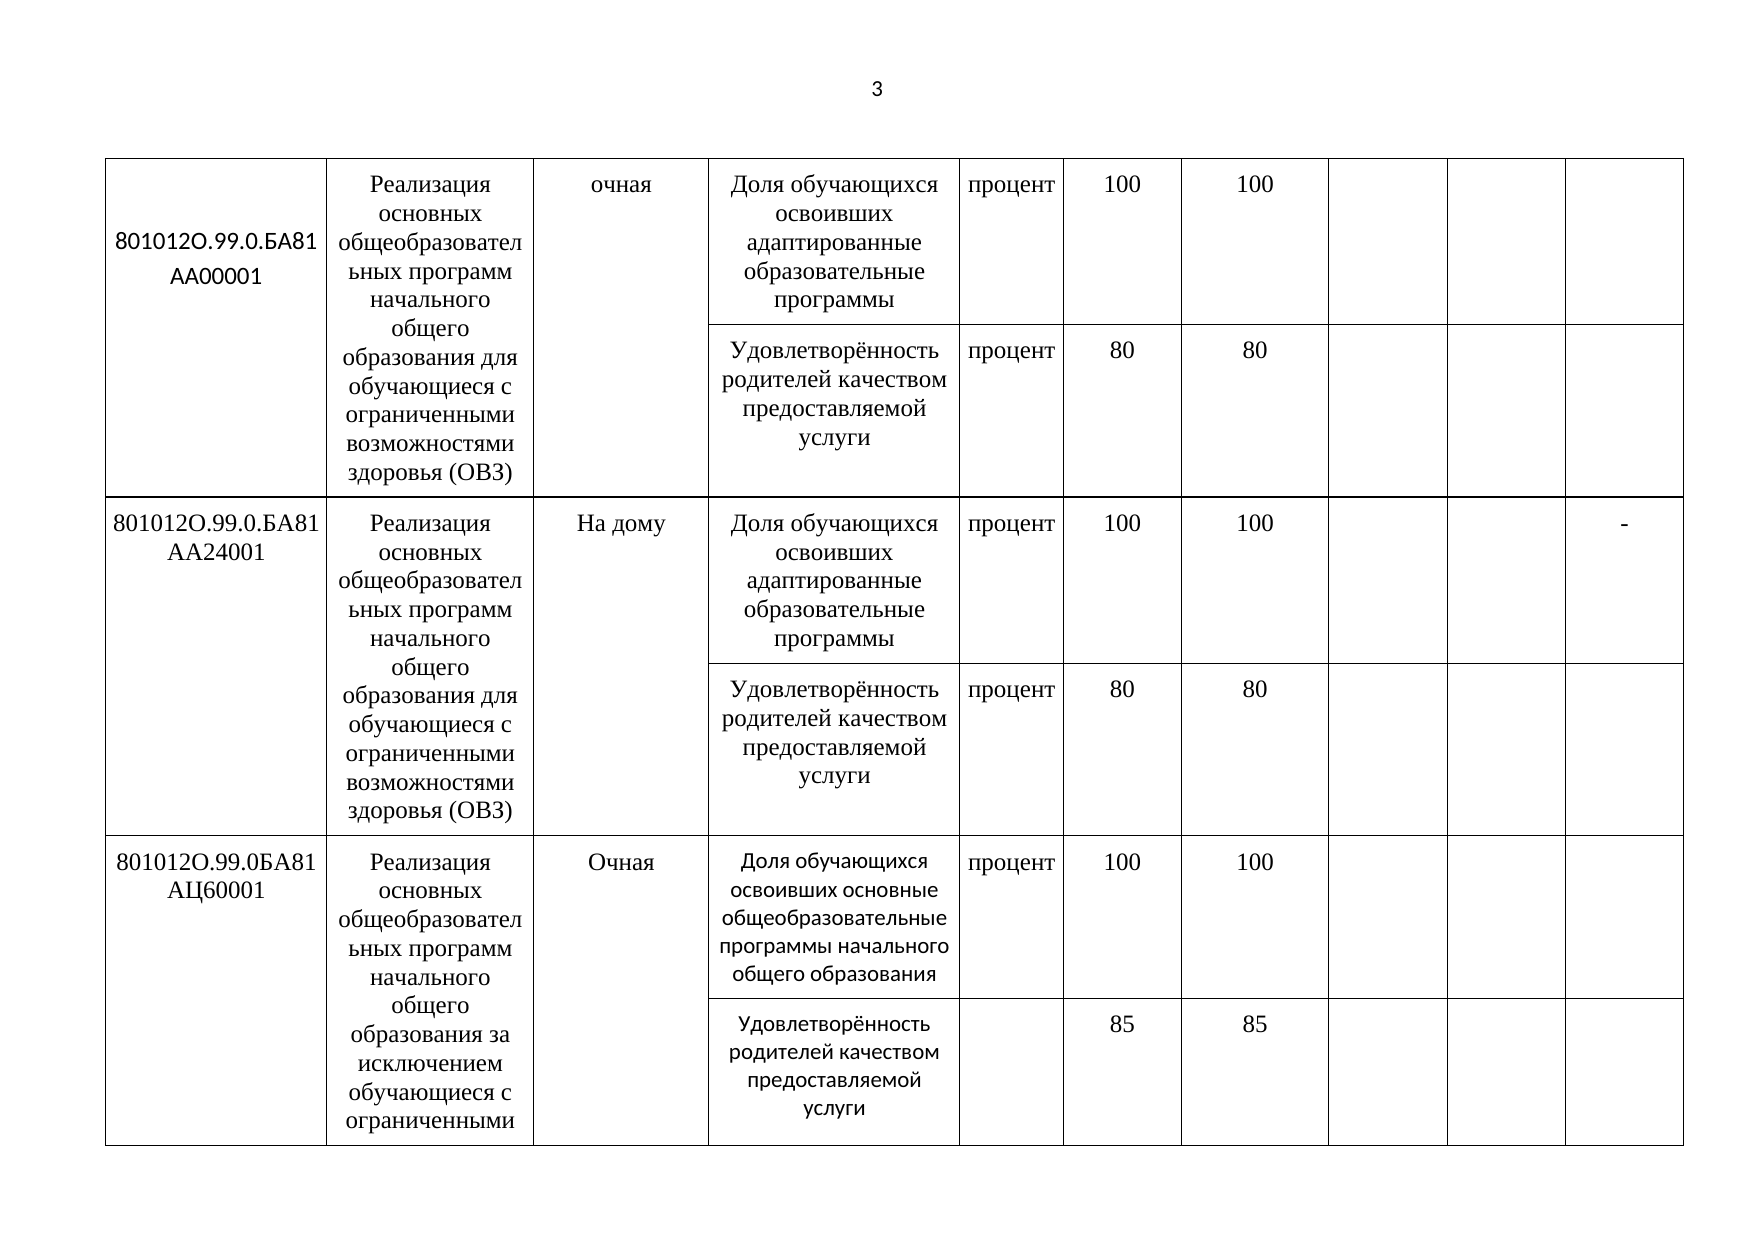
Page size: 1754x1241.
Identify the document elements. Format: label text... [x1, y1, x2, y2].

table_cell процент [960, 325, 1063, 496]
table_cell 85 [1182, 999, 1328, 1145]
table_cell 85 [1064, 999, 1181, 1145]
table_cell [1329, 664, 1447, 835]
table_cell 100 [1064, 498, 1181, 662]
table_cell 80 [1064, 664, 1181, 835]
table_cell Реализация основных общеобразовательных программ начального общего образования для обучающиеся с ограниченными возможностями здоровья (ОВЗ) [327, 498, 533, 835]
table_cell [1329, 159, 1447, 324]
table_cell Реализация основных общеобразовательных программ начального общего образования за исключением обучающиеся с ограниченными возможностями здоровья (ОВЗ) и детей-инвалидов [327, 836, 533, 1145]
table_cell процент [960, 664, 1063, 835]
table_cell 100 [1064, 159, 1181, 324]
table_cell Доля обучающихся освоивших основные общеобразовательные программы начального общего образования [709, 836, 959, 997]
table_cell [1329, 999, 1447, 1145]
table_cell 801012О.99.0.БА81АА24001 [106, 498, 326, 835]
table_cell процент [960, 498, 1063, 662]
table_cell На дому [534, 498, 708, 835]
table_cell [1566, 664, 1683, 835]
table_cell 80 [1182, 325, 1328, 496]
table_cell - [1566, 498, 1683, 662]
table_cell [1448, 325, 1565, 496]
table_cell [1566, 999, 1683, 1145]
table_cell 801012О.99.0.БА81АА00001 [106, 159, 326, 496]
table_cell 801012О.99.0БА81АЦ60001 [106, 836, 326, 1145]
table_cell [1329, 325, 1447, 496]
table_cell процент [960, 159, 1063, 324]
table_cell [1566, 159, 1683, 324]
table_cell [1448, 159, 1565, 324]
table_cell 80 [1182, 664, 1328, 835]
table_cell Удовлетворённость родителей качеством предоставляемой услуги [709, 325, 959, 496]
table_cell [709, 999, 959, 1145]
table_cell 80 [1064, 325, 1181, 496]
table_cell [960, 999, 1063, 1145]
table_cell 100 [1182, 836, 1328, 997]
table_cell [1329, 498, 1447, 662]
table_cell Доля обучающихся освоивших адаптированные образовательные программы [709, 159, 959, 324]
table_cell 100 [1182, 498, 1328, 662]
table_cell 100 [1182, 159, 1328, 324]
table_cell [1566, 325, 1683, 496]
table_cell 100 [1064, 836, 1181, 997]
table_cell [1566, 836, 1683, 997]
table_cell Удовлетворённость родителей качеством предоставляемой услуги [709, 664, 959, 835]
table_cell Очная [534, 836, 708, 1145]
table_cell [1448, 498, 1565, 662]
table_cell процент [960, 836, 1063, 997]
table_cell [1448, 836, 1565, 997]
table_cell [1329, 836, 1447, 997]
table_cell [1448, 999, 1565, 1145]
table_cell очная [534, 159, 708, 496]
table_cell Доля обучающихся освоивших адаптированные образовательные программы [709, 498, 959, 662]
table_cell [1448, 664, 1565, 835]
table_cell Реализация основных общеобразовательных программ начального общего образования для обучающиеся с ограниченными возможностями здоровья (ОВЗ) [327, 159, 533, 496]
